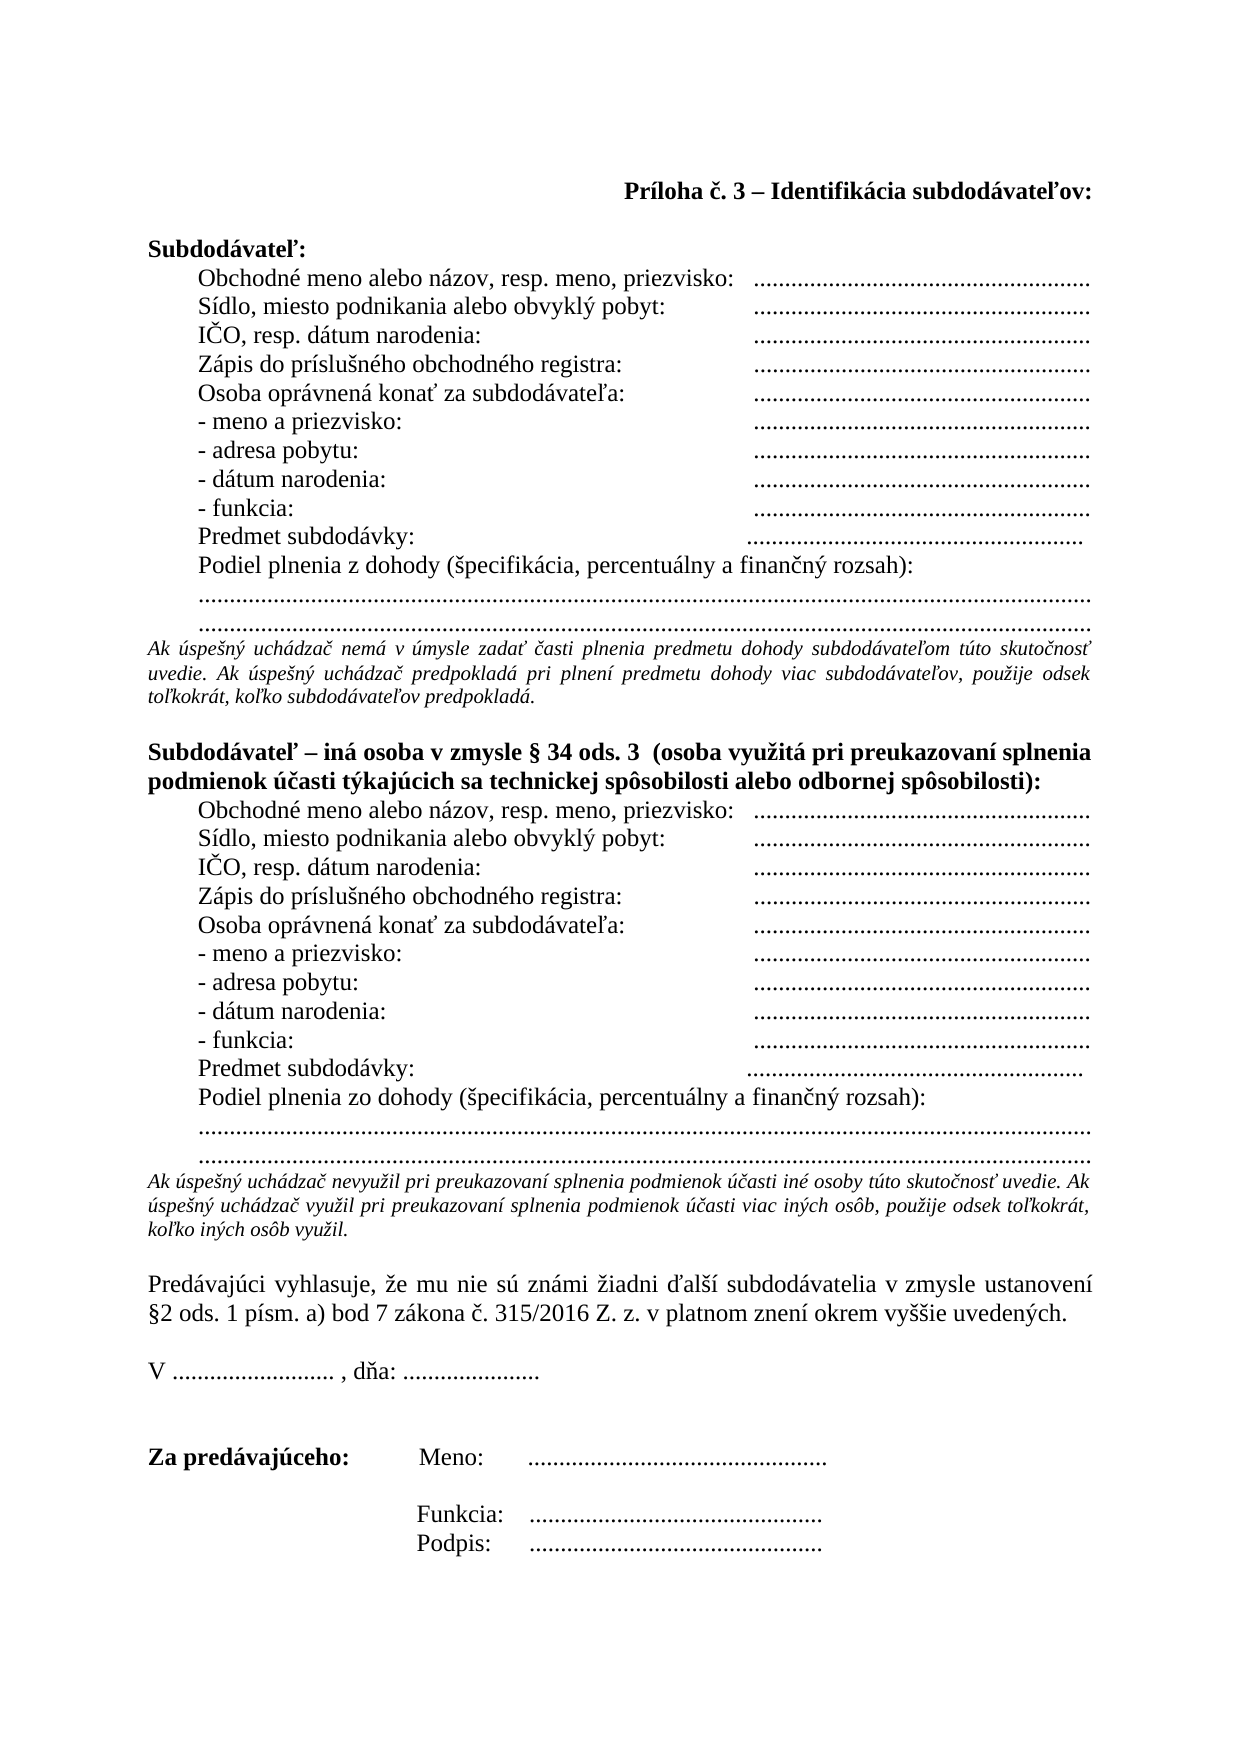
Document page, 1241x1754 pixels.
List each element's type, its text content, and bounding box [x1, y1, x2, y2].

list - adresa pobytu: ...................................................... [198, 435, 1093, 464]
list Sídlo, miesto podnikania alebo obvyklý pobyt: ...................................................... [198, 823, 1093, 852]
list Zápis do príslušného obchodného registra: ...................................................... [198, 349, 1093, 378]
list - dátum narodenia: ...................................................... [198, 464, 1093, 493]
list IČO, resp. dátum narodenia: ...................................................... [198, 320, 1093, 349]
list - meno a priezvisko: ...................................................... [198, 938, 1093, 967]
text V .......................... , dňa: ...................... [148, 1356, 1093, 1384]
text Podpis: ............................................... [148, 1528, 1093, 1557]
list - funkcia: ...................................................... [198, 1025, 1093, 1053]
list - dátum narodenia: ...................................................... [198, 996, 1093, 1025]
list Osoba oprávnená konať za subdodávateľa: ...................................................... [198, 910, 1093, 938]
list Obchodné meno alebo názov, resp. meno, priezvisko: ...................................................... [198, 795, 1093, 823]
list Sídlo, miesto podnikania alebo obvyklý pobyt: ...................................................... [198, 291, 1093, 320]
list - meno a priezvisko: ...................................................... [198, 406, 1093, 435]
list .............................................................................................................................................................................................................................................................................................. [198, 1111, 1093, 1168]
list Podiel plnenia z dohody (špecifikácia, percentuálny a finančný rozsah): [198, 550, 1093, 579]
list Zápis do príslušného obchodného registra: ...................................................... [198, 881, 1093, 910]
list Subdodávateľ – iná osoba v zmysle § 34 ods. 3 (osoba využitá pri preukazovaní splnenia podmienok účasti týkajúcich sa technickej spôsobilosti alebo odbornej spôsobilosti): [148, 737, 1093, 795]
text Za predávajúceho: Meno: ................................................ [148, 1442, 1093, 1471]
list Ak úspešný uchádzač nevyužil pri preukazovaní splnenia podmienok účasti iné osoby túto skutočnosť uvedie. Ak úspešný uchádzač využil pri preukazovaní splnenia podmienok účasti viac iných osôb, použije odsek toľkokrát, koľko iných osôb využil. [148, 1168, 1093, 1241]
list Osoba oprávnená konať za subdodávateľa: ...................................................... [198, 378, 1093, 406]
text Príloha č. 3 – Identifikácia subdodávateľov: [148, 176, 1093, 205]
list Ak úspešný uchádzač nemá v úmysle zadať časti plnenia predmetu dohody subdodávateľom túto skutočnosť uvedie. Ak úspešný uchádzač predpokladá pri plnení predmetu dohody viac subdodávateľov, použije odsek toľkokrát, koľko subdodávateľov predpokladá. [148, 636, 1093, 708]
list Podiel plnenia zo dohody (špecifikácia, percentuálny a finančný rozsah): [198, 1082, 1093, 1111]
list Obchodné meno alebo názov, resp. meno, priezvisko: ...................................................... [198, 263, 1093, 291]
list IČO, resp. dátum narodenia: ...................................................... [198, 852, 1093, 881]
list Predmet subdodávky: ...................................................... [198, 1053, 1093, 1082]
list - funkcia: ...................................................... [198, 493, 1093, 521]
list Predmet subdodávky: ...................................................... [198, 521, 1093, 550]
list Subdodávateľ: [148, 234, 1093, 263]
list - adresa pobytu: ...................................................... [198, 967, 1093, 996]
text Predávajúci vyhlasuje, že mu nie sú známi žiadni ďalší subdodávatelia v zmysle ustanovení §2 ods. 1 písm. a) bod 7 zákona č. 315/2016 Z. z. v platnom znení okrem vyššie uvedených. [148, 1269, 1093, 1327]
text Funkcia: ............................................... [148, 1499, 1093, 1528]
list .............................................................................................................................................................................................................................................................................................. [198, 579, 1093, 636]
